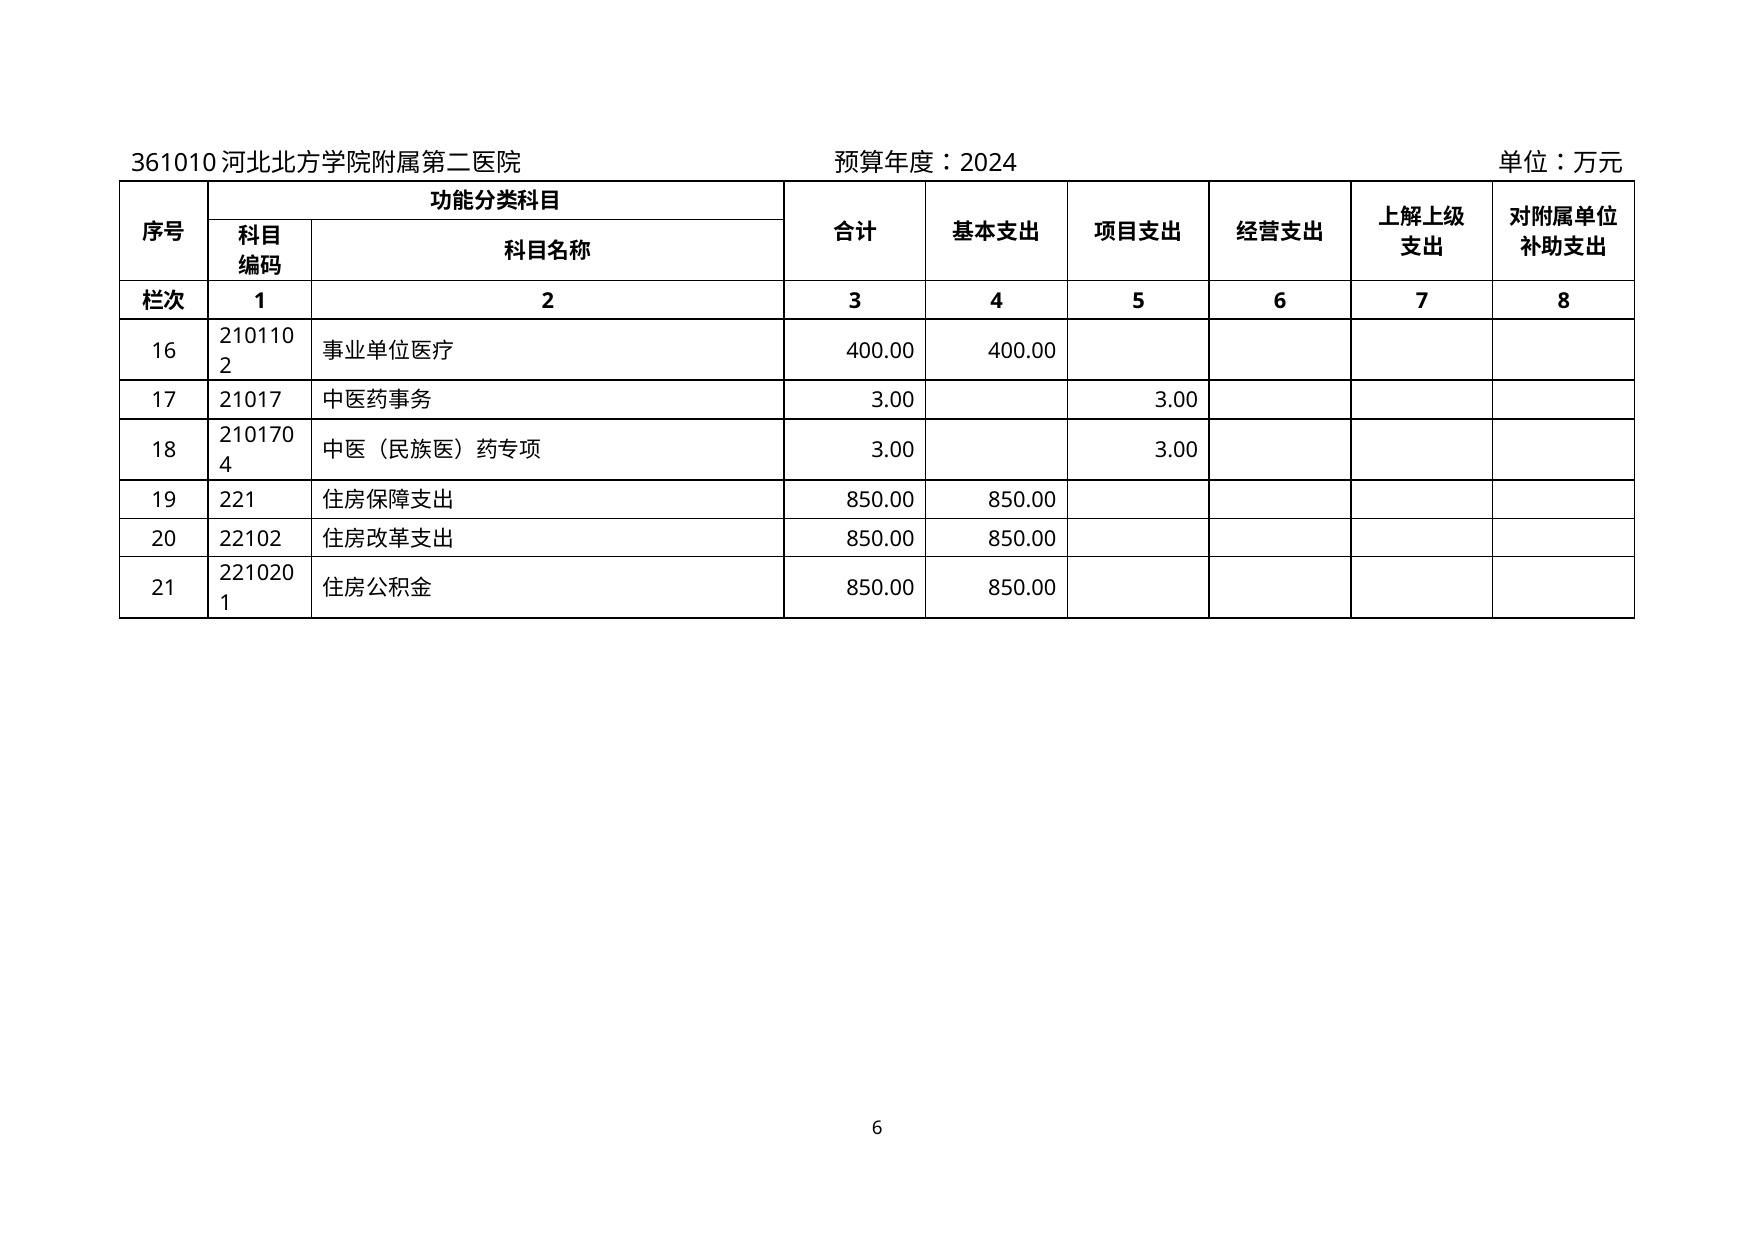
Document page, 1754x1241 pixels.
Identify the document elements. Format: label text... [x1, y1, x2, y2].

table_cell [1210, 381, 1350, 418]
table_cell 住房保障支出 [312, 481, 783, 517]
table_cell 中医药事务 [312, 381, 783, 418]
table_cell [1352, 481, 1492, 517]
table_cell [1493, 519, 1634, 556]
table_cell 2101704 [209, 420, 311, 479]
table_cell 3.00 [785, 381, 925, 418]
table_cell [1210, 481, 1350, 517]
table_cell 18 [120, 420, 207, 479]
table_cell 21 [120, 557, 207, 617]
table_cell 事业单位医疗 [312, 320, 783, 379]
table_cell [1068, 481, 1208, 517]
table_cell 序号 [120, 182, 207, 280]
table_cell 6 [1210, 281, 1350, 318]
table_cell 3.00 [785, 420, 925, 479]
table_cell [1352, 381, 1492, 418]
table_cell [1352, 320, 1492, 379]
table_cell 850.00 [785, 481, 925, 517]
table_cell [1068, 557, 1208, 617]
table_cell 1 [209, 281, 311, 318]
table_cell 栏次 [120, 281, 207, 318]
table_cell 4 [926, 281, 1067, 318]
table_cell [1068, 519, 1208, 556]
table_cell [1352, 557, 1492, 617]
table_cell 400.00 [785, 320, 925, 379]
table_cell [1493, 557, 1634, 617]
table_cell 经营支出 [1210, 182, 1350, 280]
table_cell 基本支出 [926, 182, 1067, 280]
table_cell 5 [1068, 281, 1208, 318]
table_cell 中医（民族医）药专项 [312, 420, 783, 479]
table_cell [926, 381, 1067, 418]
table_cell 对附属单位补助支出 [1493, 182, 1634, 280]
table_cell [926, 420, 1067, 479]
table_cell [1210, 557, 1350, 617]
table_cell [1493, 381, 1634, 418]
table_cell 科目名称 [312, 220, 783, 280]
table_cell 850.00 [785, 557, 925, 617]
table_cell 221 [209, 481, 311, 517]
table_cell 8 [1493, 281, 1634, 318]
table_cell [1210, 519, 1350, 556]
table_cell 20 [120, 519, 207, 556]
table_cell 2210201 [209, 557, 311, 617]
table_cell 2 [312, 281, 783, 318]
table_cell [1210, 420, 1350, 479]
table_cell 19 [120, 481, 207, 517]
table_cell 850.00 [926, 557, 1067, 617]
table_cell 850.00 [785, 519, 925, 556]
table_cell 科目 编码 [209, 220, 311, 280]
table_cell 项目支出 [1068, 182, 1208, 280]
table_cell 3.00 [1068, 420, 1208, 479]
table_cell 上解上级 支出 [1352, 182, 1492, 280]
table_cell 850.00 [926, 519, 1067, 556]
table_cell 21017 [209, 381, 311, 418]
table_cell 17 [120, 381, 207, 418]
table_cell [1352, 420, 1492, 479]
table_cell 400.00 [926, 320, 1067, 379]
table_cell 2101102 [209, 320, 311, 379]
table_cell 功能分类科目 [209, 182, 783, 219]
table_cell 住房改革支出 [312, 519, 783, 556]
table_cell 3.00 [1068, 381, 1208, 418]
table_cell 住房公积金 [312, 557, 783, 617]
table_cell 7 [1352, 281, 1492, 318]
table_cell 16 [120, 320, 207, 379]
table_cell 850.00 [926, 481, 1067, 517]
table_cell [1210, 320, 1350, 379]
table_header 361010河北北方学院附属第二医院 [120, 143, 783, 180]
table_cell [1493, 420, 1634, 479]
table_cell [1352, 519, 1492, 556]
table_header 单位：万元 [1068, 143, 1634, 180]
table_cell 合计 [785, 182, 925, 280]
table_cell [1493, 320, 1634, 379]
table_header 预算年度：2024 [785, 143, 1067, 180]
table_cell [1068, 320, 1208, 379]
table_cell 22102 [209, 519, 311, 556]
table_cell 3 [785, 281, 925, 318]
table_cell [1493, 481, 1634, 517]
